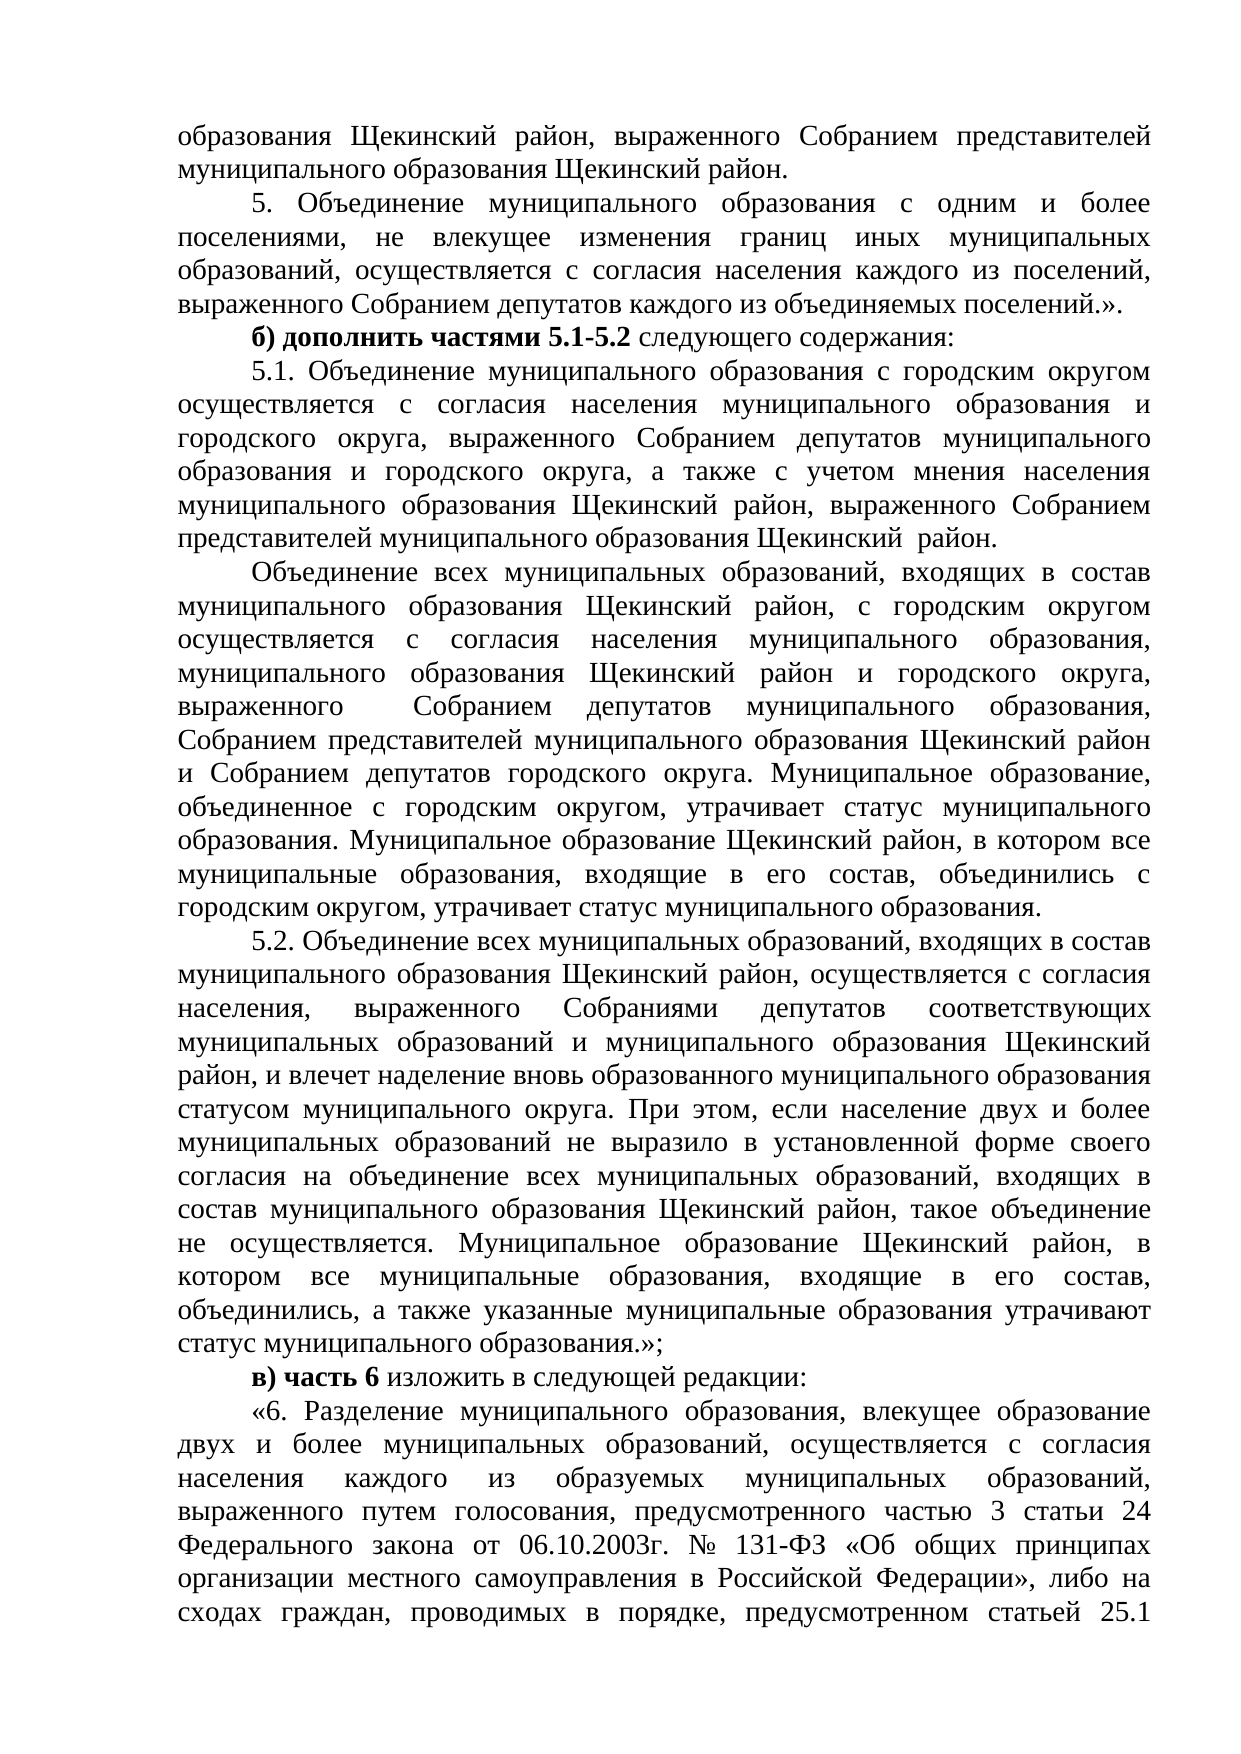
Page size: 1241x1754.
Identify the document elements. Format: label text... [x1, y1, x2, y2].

text 5.2. Объединение всех муниципальных образований, входящих в состав муниципального образования Щекинский район, осуществляется с согласия населения, выраженного Собраниями депутатов соответствующих муниципальных образований и муниципального образования Щекинский район, и влечет наделение вновь образованного муниципального образования статусом муниципального округа. При этом, если население двух и более муниципальных образований не выразило в установленной форме своего согласия на объединение всех муниципальных образований, входящих в состав муниципального образования Щекинский район, такое объединение не осуществляется. Муниципальное образование Щекинский район, в котором все муниципальные образования, входящие в его состав, объединились, а также указанные муниципальные образования утрачивают статус муниципального образования.»; [177, 923, 1152, 1359]
text в) часть 6 изложить в следующей редакции: [177, 1359, 1152, 1393]
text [177, 1393, 1152, 1627]
text б) дополнить частями 5.1-5.2 следующего содержания: [177, 319, 1152, 353]
text 5. Объединение муниципального образования с одним и более поселениями, не влекущее изменения границ иных муниципальных образований, осуществляется с согласия населения каждого из поселений, выраженного Собранием депутатов каждого из объединяемых поселений.». [177, 185, 1152, 319]
text Объединение всех муниципальных образований, входящих в состав муниципального образования Щекинский район, с городским округом осуществляется с согласия населения муниципального образования, муниципального образования Щекинский район и городского округа, выраженного Собранием депутатов муниципального образования, Собранием представителей муниципального образования Щекинский район и Собранием депутатов городского округа. Муниципальное образование, объединенное с городским округом, утрачивает статус муниципального образования. Муниципальное образование Щекинский район, в котором все муниципальные образования, входящие в его состав, объединились с городским округом, утрачивает статус муниципального образования. [177, 554, 1152, 923]
text 5.1. Объединение муниципального образования с городским округом осуществляется с согласия населения муниципального образования и городского округа, выраженного Собранием депутатов муниципального образования и городского округа, а также с учетом мнения населения муниципального образования Щекинский район, выраженного Собранием представителей муниципального образования Щекинский район. [177, 353, 1152, 554]
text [177, 118, 1152, 185]
